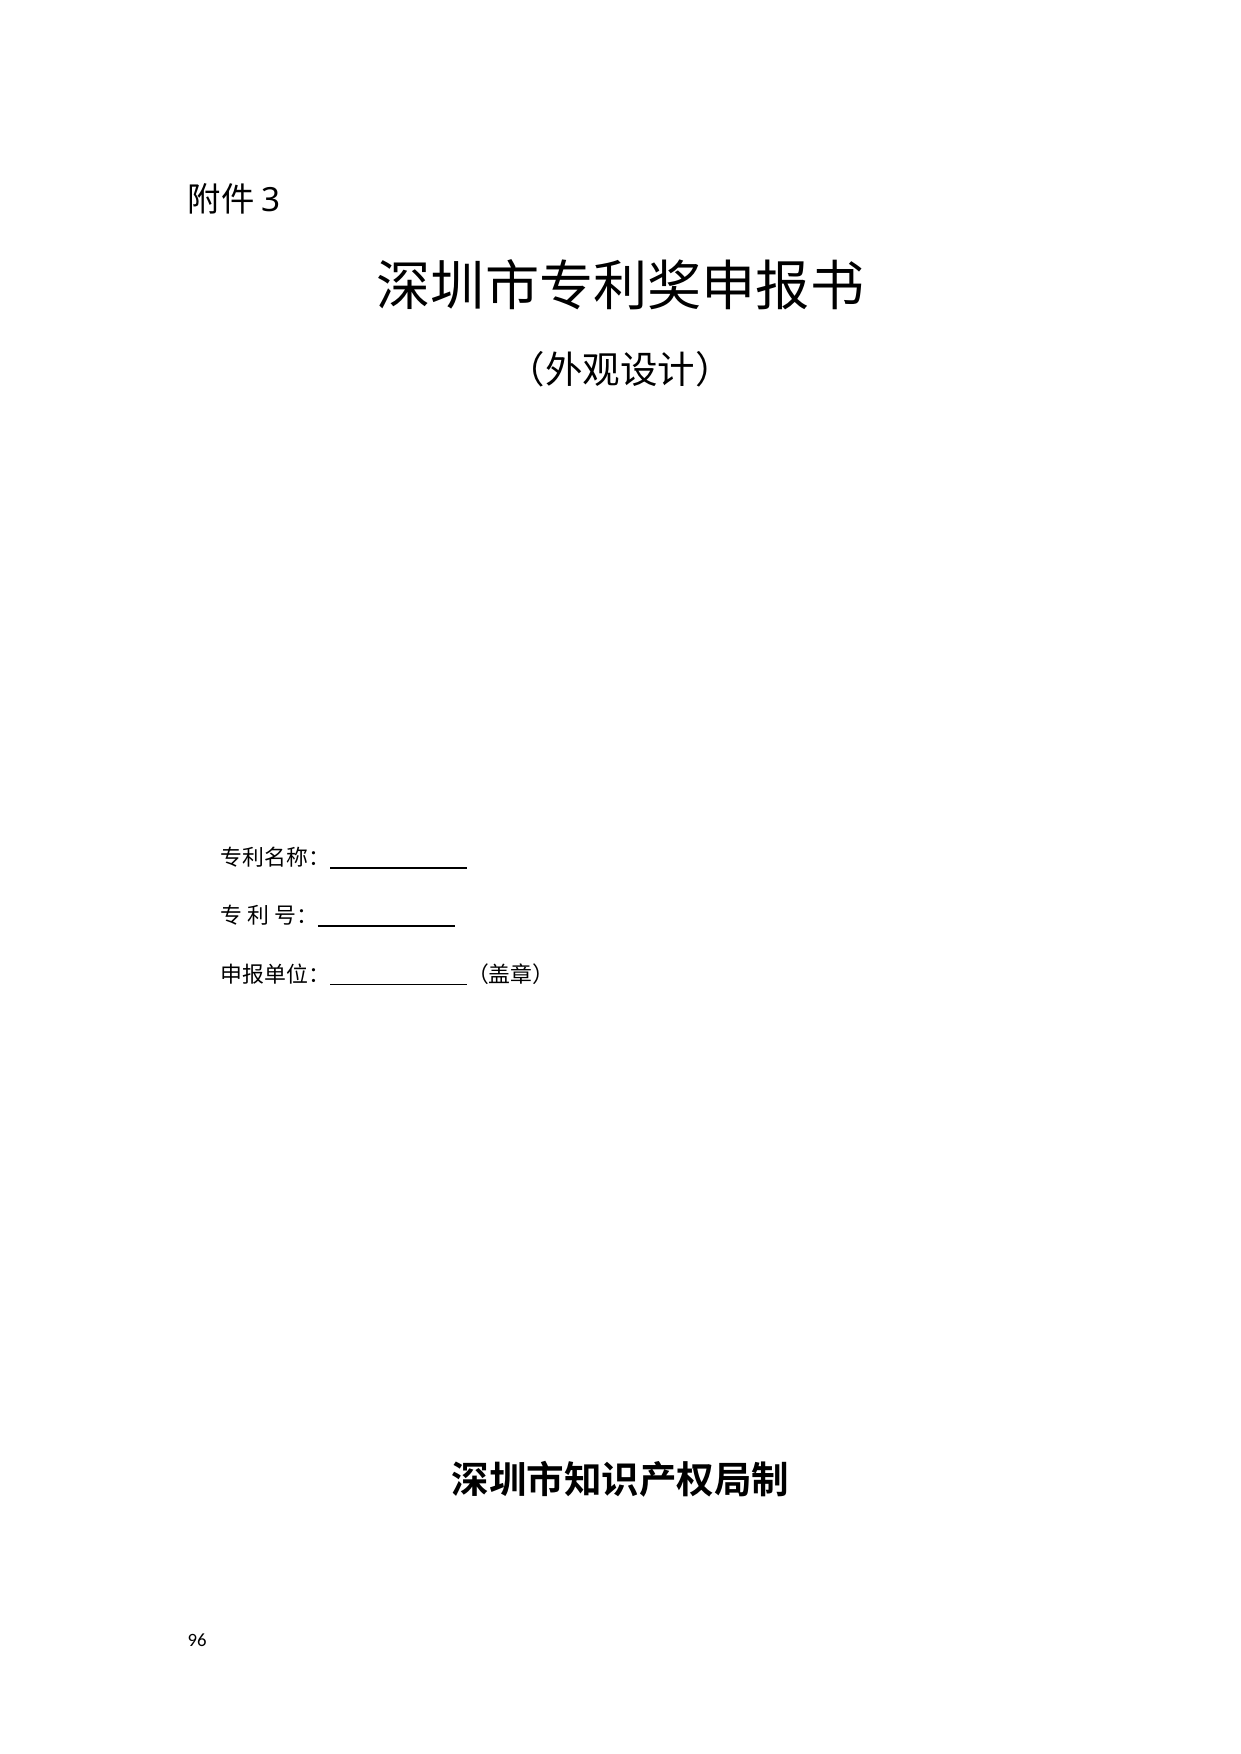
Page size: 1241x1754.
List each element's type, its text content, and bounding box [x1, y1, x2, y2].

text 申报单位： （盖章） [187, 951, 1053, 994]
text （外观设计） [187, 324, 1053, 409]
text 专利名称： [187, 834, 1053, 877]
text 深圳市专利奖申报书 [187, 239, 1053, 324]
text 深圳市知识产权局制 [187, 1434, 1053, 1519]
text 专 利 号： [187, 893, 1053, 935]
text 附件3 [187, 154, 1053, 239]
